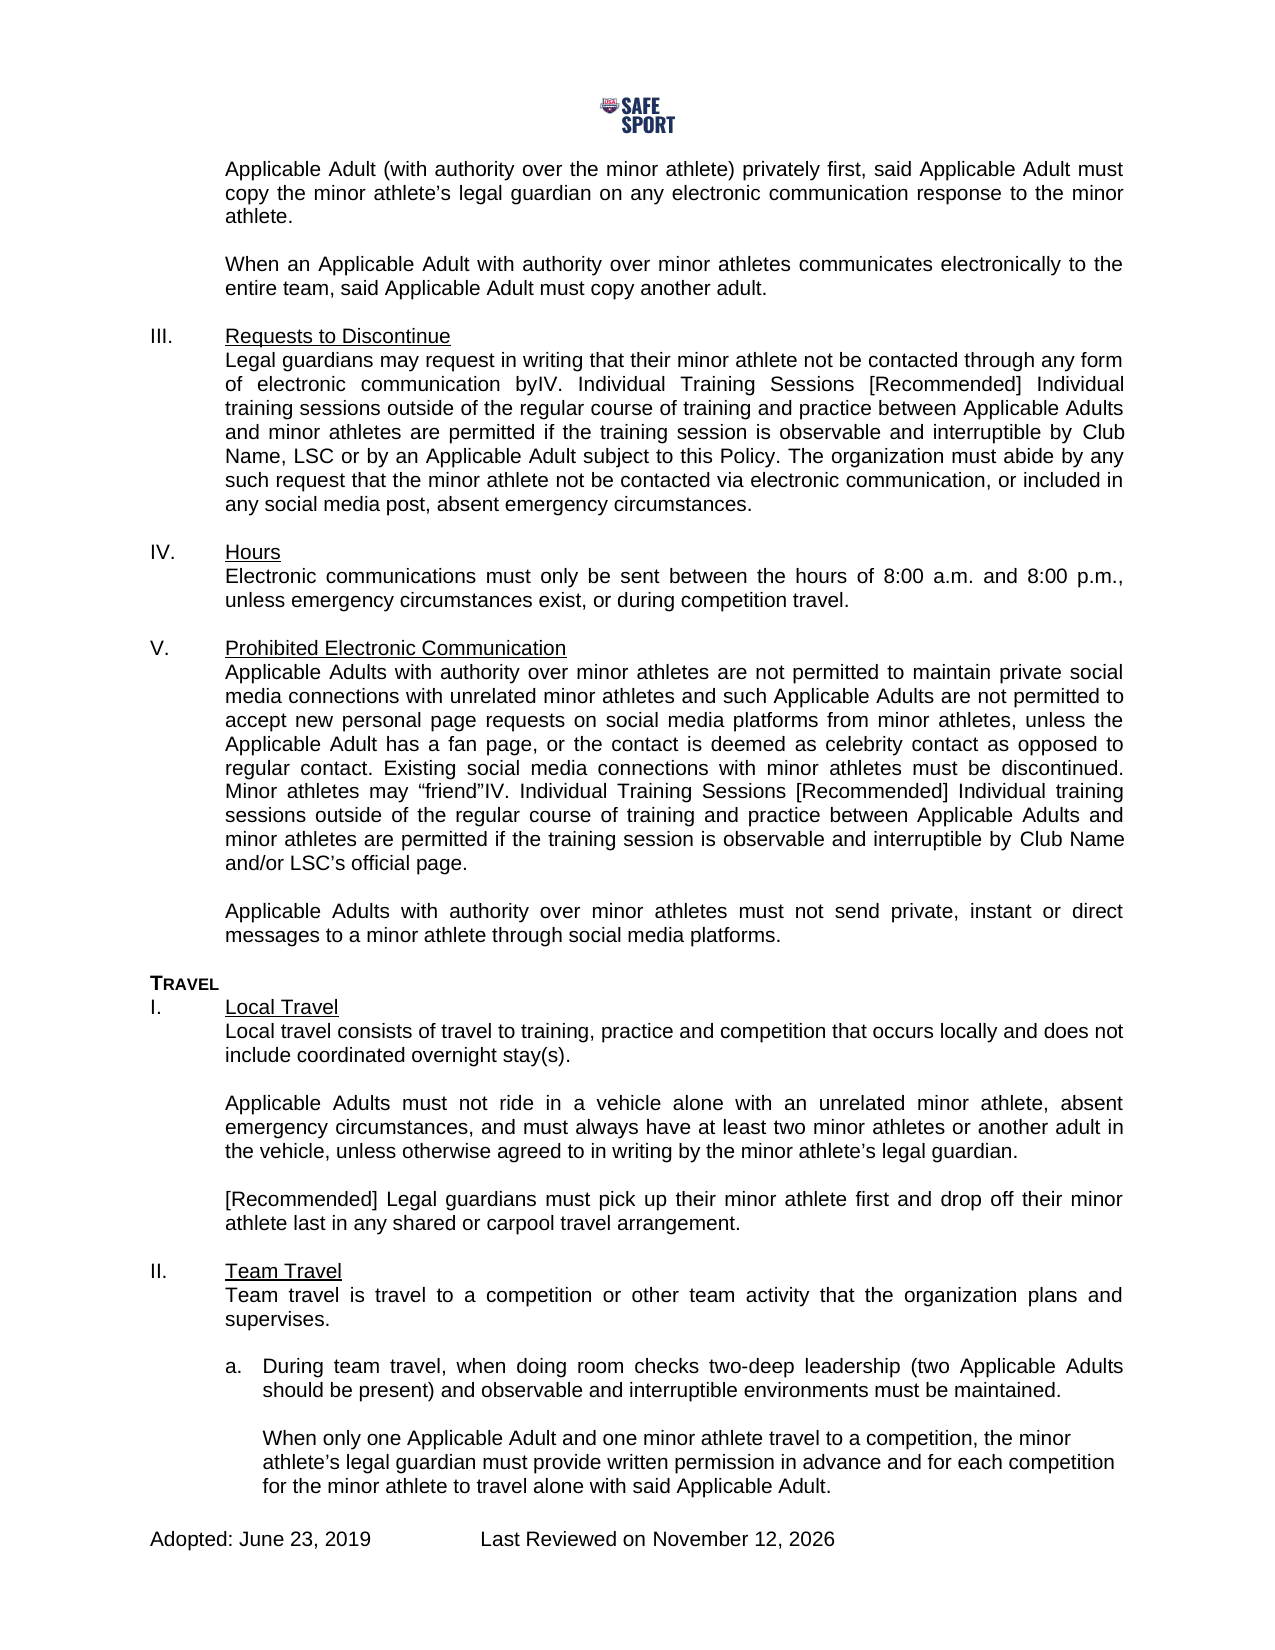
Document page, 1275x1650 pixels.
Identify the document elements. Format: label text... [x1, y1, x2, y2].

text Applicable Adults with authority over minor athletes are not permitted to maintain private social media connections with unrelated minor athletes and such Applicable Adults are not permitted to accept new personal page requests on social media platforms from minor athletes, unless the Applicable Adult has a fan page, or the contact is deemed as celebrity contact as opposed to regular contact. Existing social media connections with minor athletes must be discontinued. Minor athletes may “friend” and/or LSC’s official page. [225, 659, 1125, 875]
list Hours [150, 540, 1125, 564]
text Legal guardians may request in writing that their minor athlete not be contacted through any form of electronic communication by , LSC or by an Applicable Adult subject to this Policy. The organization must abide by any such request that the minor athlete not be contacted via electronic communication, or included in any social media post, absent emergency circumstances. [225, 348, 1125, 516]
text Applicable Adults must not ride in a vehicle alone with an unrelated minor athlete, absent emergency circumstances, and must always have at least two minor athletes or another adult in the vehicle, unless otherwise agreed to in writing by the minor athlete’s legal guardian. [225, 1091, 1125, 1163]
list Requests to Discontinue [150, 324, 1125, 348]
text Applicable Adults with authority over minor athletes must not send private, instant or direct messages to a minor athlete through social media platforms. [225, 899, 1125, 947]
list Team Travel [150, 1258, 1125, 1282]
list When only one Applicable Adult and one minor athlete travel to a competition, the minor athlete’s legal guardian must provide written permission in advance and for each competition for the minor athlete to travel alone with said Applicable Adult. [262, 1426, 1125, 1498]
text When an Applicable Adult with authority over minor athletes communicates electronically to the entire team, said Applicable Adult must copy another adult. [225, 252, 1125, 300]
text Travel [150, 971, 1125, 995]
list During team travel, when doing room checks two-deep leadership (two Applicable Adults should be present) and observable and interruptible environments must be maintained. [225, 1354, 1125, 1402]
list Team travel is travel to a competition or other team activity that the organization plans and supervises. [225, 1282, 1125, 1330]
picture [569, 75, 706, 157]
text Electronic communications must only be sent between the hours of 8:00 a.m. and 8:00 p.m., unless emergency circumstances exist, or during competition travel. [225, 564, 1125, 612]
list Prohibited Electronic Communication [150, 636, 1125, 659]
list Local Travel [150, 995, 1125, 1019]
text Local travel consists of travel to training, practice and competition that occurs locally and does not include coordinated overnight stay(s). [225, 1019, 1125, 1067]
